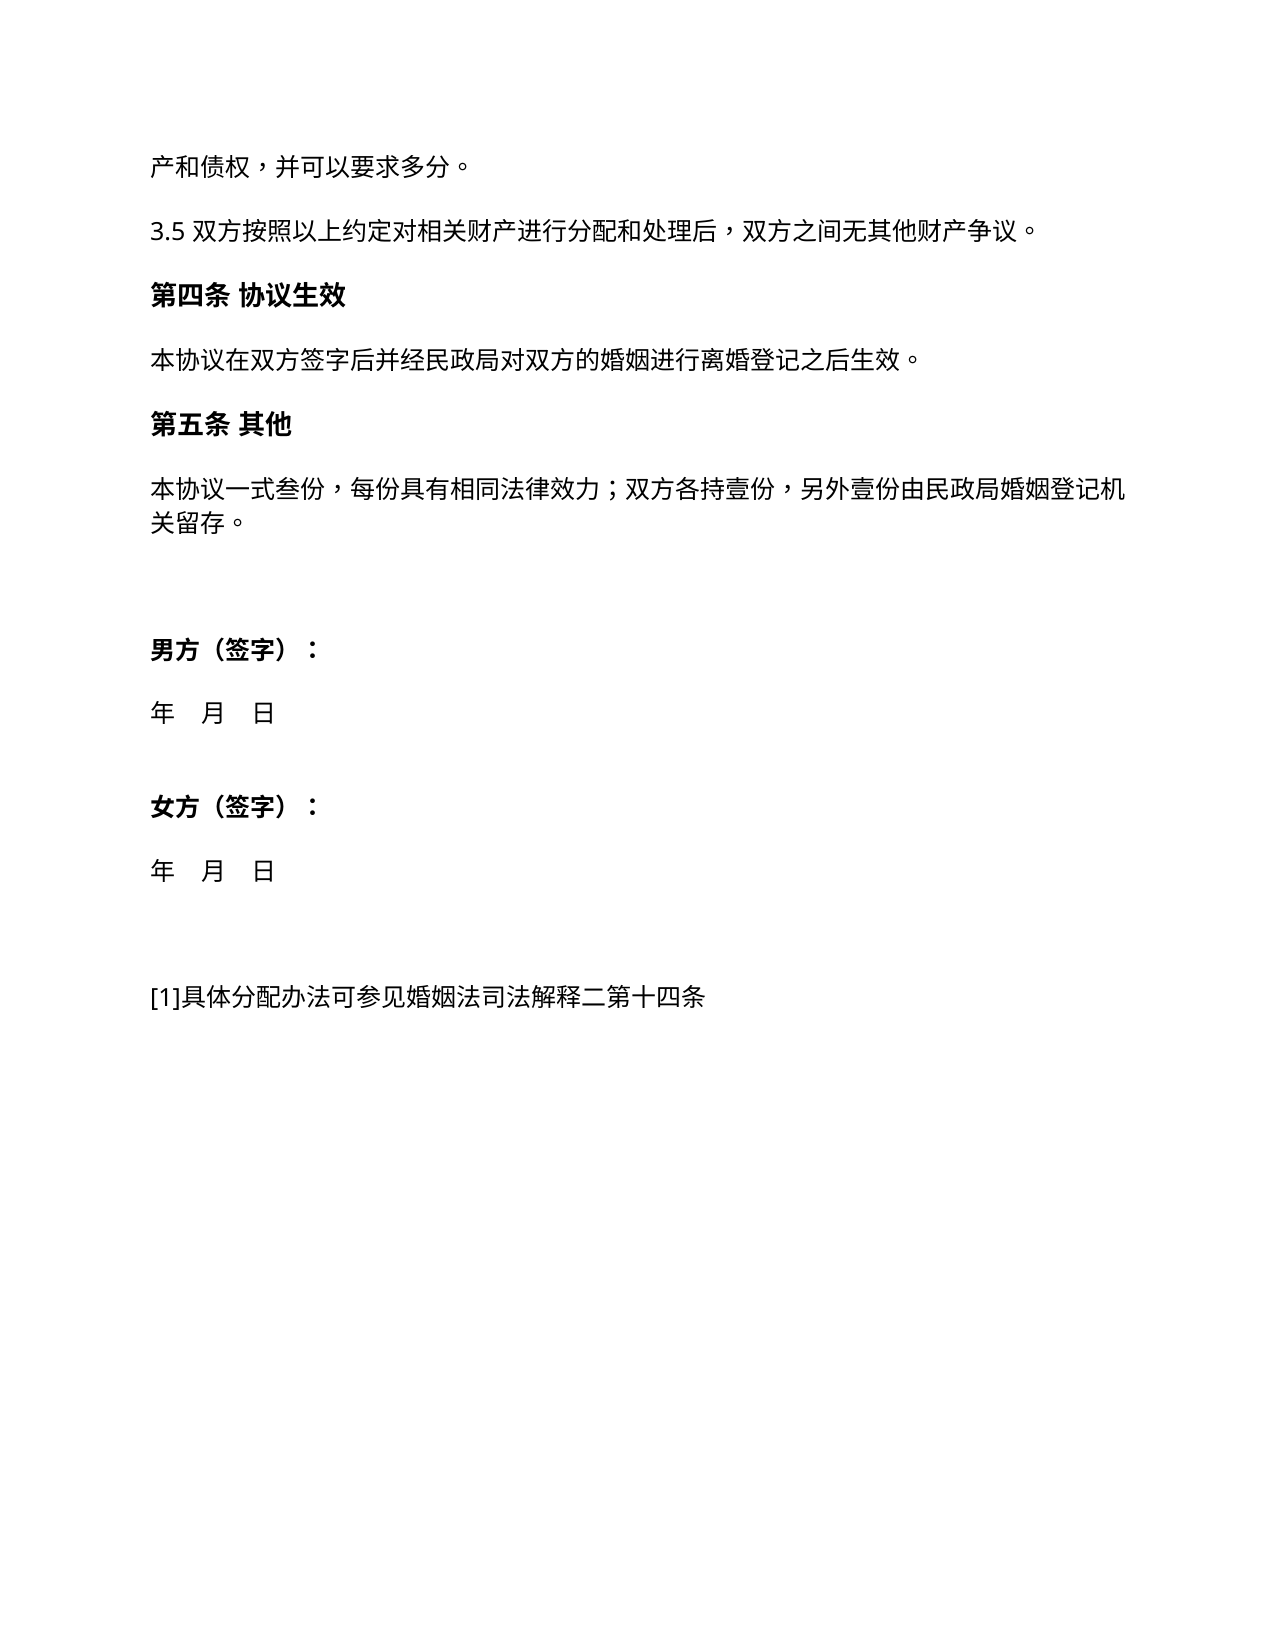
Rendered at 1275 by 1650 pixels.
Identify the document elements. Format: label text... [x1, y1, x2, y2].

text 年 月 日 [150, 853, 1125, 887]
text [150, 150, 1125, 184]
text [1]具体分配办法可参见婚姻法司法解释二第十四条 [150, 980, 1125, 1014]
subtitle 第五条 其他 [150, 406, 1125, 443]
subtitle 第四条 协议生效 [150, 276, 1125, 313]
text 本协议在双方签字后并经民政局对双方的婚姻进行离婚登记之后生效。 [150, 342, 1125, 377]
text 3.5 双方按照以上约定对相关财产进行分配和处理后，双方之间无其他财产争议。 [150, 213, 1125, 247]
text 女方（签字）： [150, 759, 1125, 824]
text 年 月 日 [150, 696, 1125, 729]
text 本协议一式叁份，每份具有相同法律效力；双方各持壹份，另外壹份由民政局婚姻登记机关留存。 [150, 472, 1125, 540]
text 男方（签字）： [150, 632, 1125, 666]
